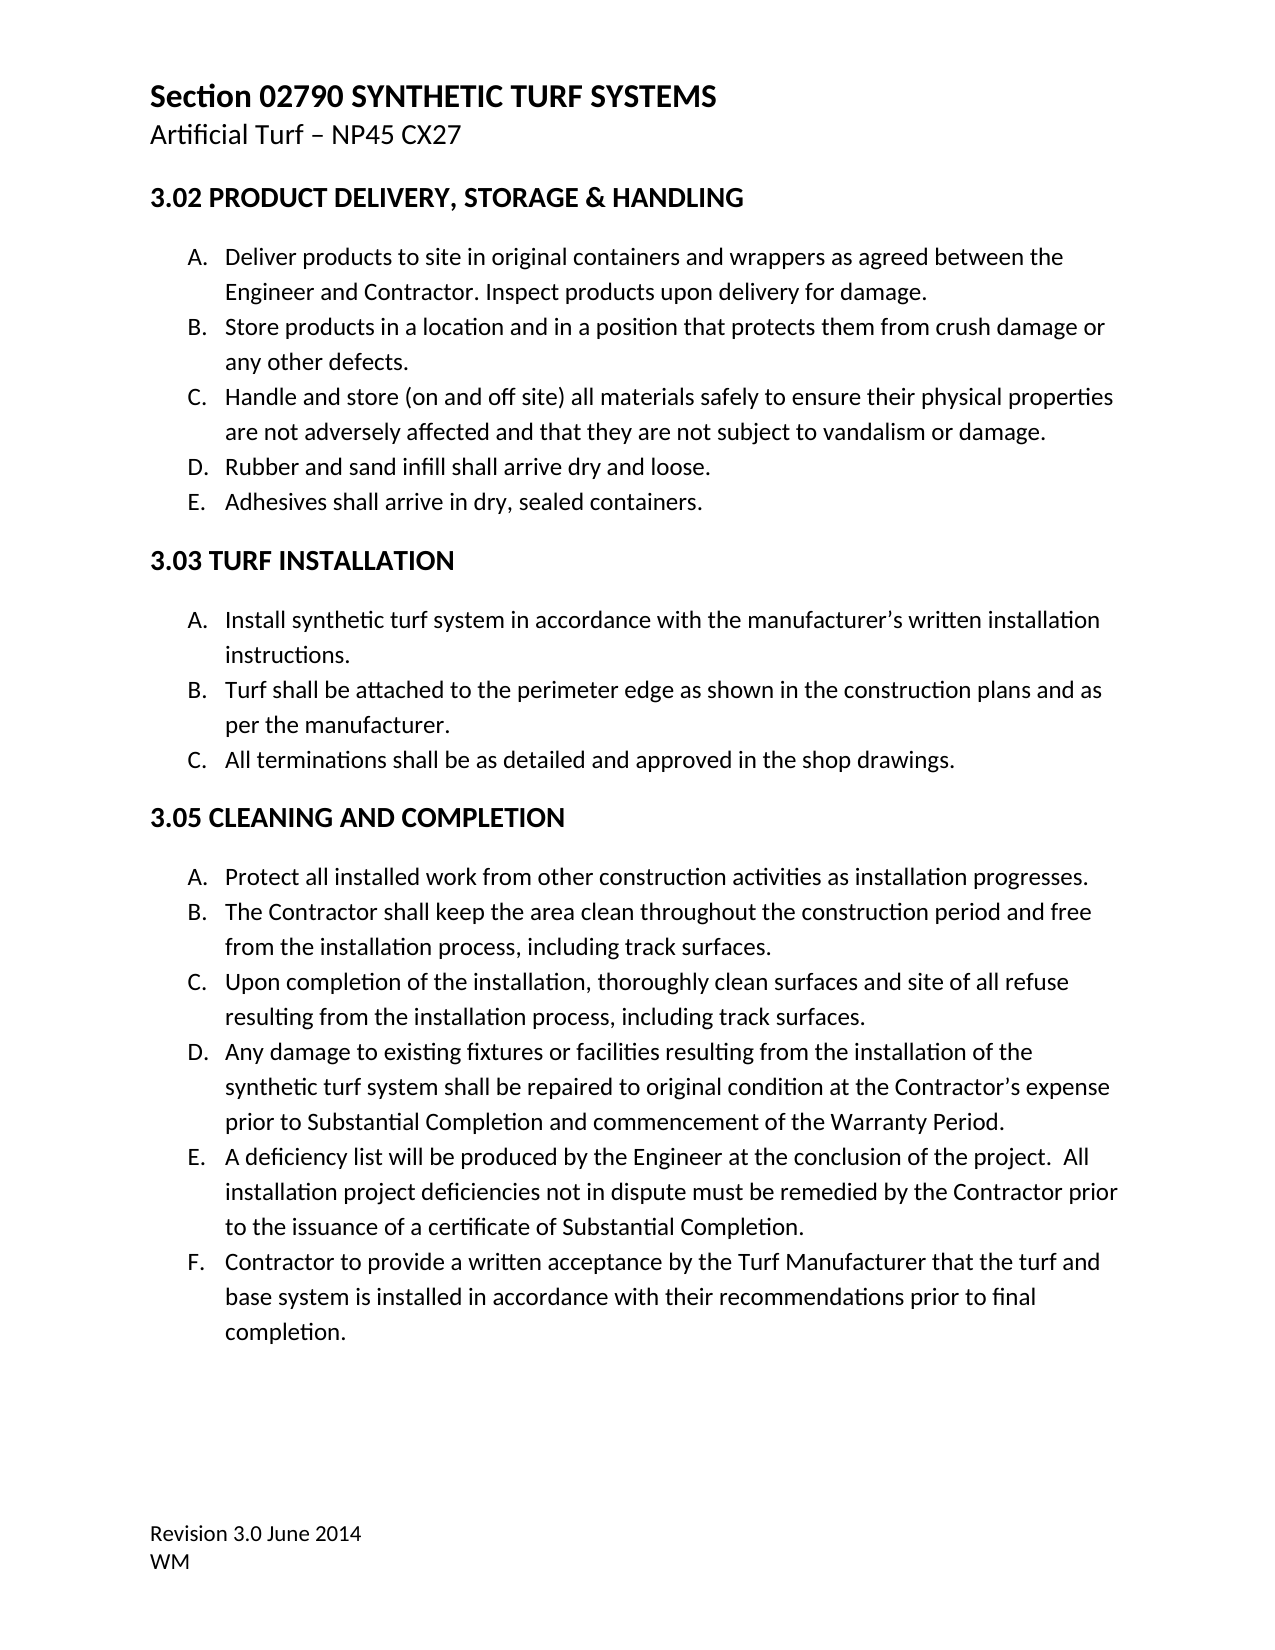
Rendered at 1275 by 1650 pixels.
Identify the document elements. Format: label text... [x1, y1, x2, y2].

list Install synthetic turf system in accordance with the manufacturer’s written installation instructions. [187, 604, 1125, 669]
text 3.02 PRODUCT DELIVERY, STORAGE & HANDLING [150, 179, 1125, 215]
list Handle and store (on and off site) all materials safely to ensure their physical properties are not adversely affected and that they are not subject to vandalism or damage. [187, 381, 1125, 447]
list Deliver products to site in original containers and wrappers as agreed between the Engineer and Contractor. Inspect products upon delivery for damage. [187, 241, 1125, 307]
list Rubber and sand infill shall arrive dry and loose. [187, 451, 1125, 482]
list Upon completion of the installation, thoroughly clean surfaces and site of all refuse resulting from the installation process, including track surfaces. [187, 966, 1125, 1032]
list Protect all installed work from other construction activities as installation progresses. [187, 861, 1125, 892]
list All terminations shall be as detailed and approved in the shop drawings. [187, 744, 1125, 774]
text 3.05 CLEANING AND COMPLETION [150, 799, 1125, 835]
list Contractor to provide a written acceptance by the Turf Manufacturer that the turf and base system is installed in accordance with their recommendations prior to final completion. [187, 1246, 1125, 1347]
list Store products in a location and in a position that protects them from crush damage or any other defects. [187, 311, 1125, 377]
list Any damage to existing fixtures or facilities resulting from the installation of the synthetic turf system shall be repaired to original condition at the Contractor’s expense prior to Substantial Completion and commencement of the Warranty Period. [187, 1036, 1125, 1137]
list The Contractor shall keep the area clean throughout the construction period and free from the installation process, including track surfaces. [187, 896, 1125, 962]
list Turf shall be attached to the perimeter edge as shown in the construction plans and as per the manufacturer. [187, 674, 1125, 739]
text 3.03 TURF INSTALLATION [150, 542, 1125, 578]
list A deficiency list will be produced by the Engineer at the conclusion of the project. All installation project deficiencies not in dispute must be remedied by the Contractor prior to the issuance of a certificate of Substantial Completion. [187, 1141, 1125, 1242]
list Adhesives shall arrive in dry, sealed containers. [187, 486, 1125, 517]
